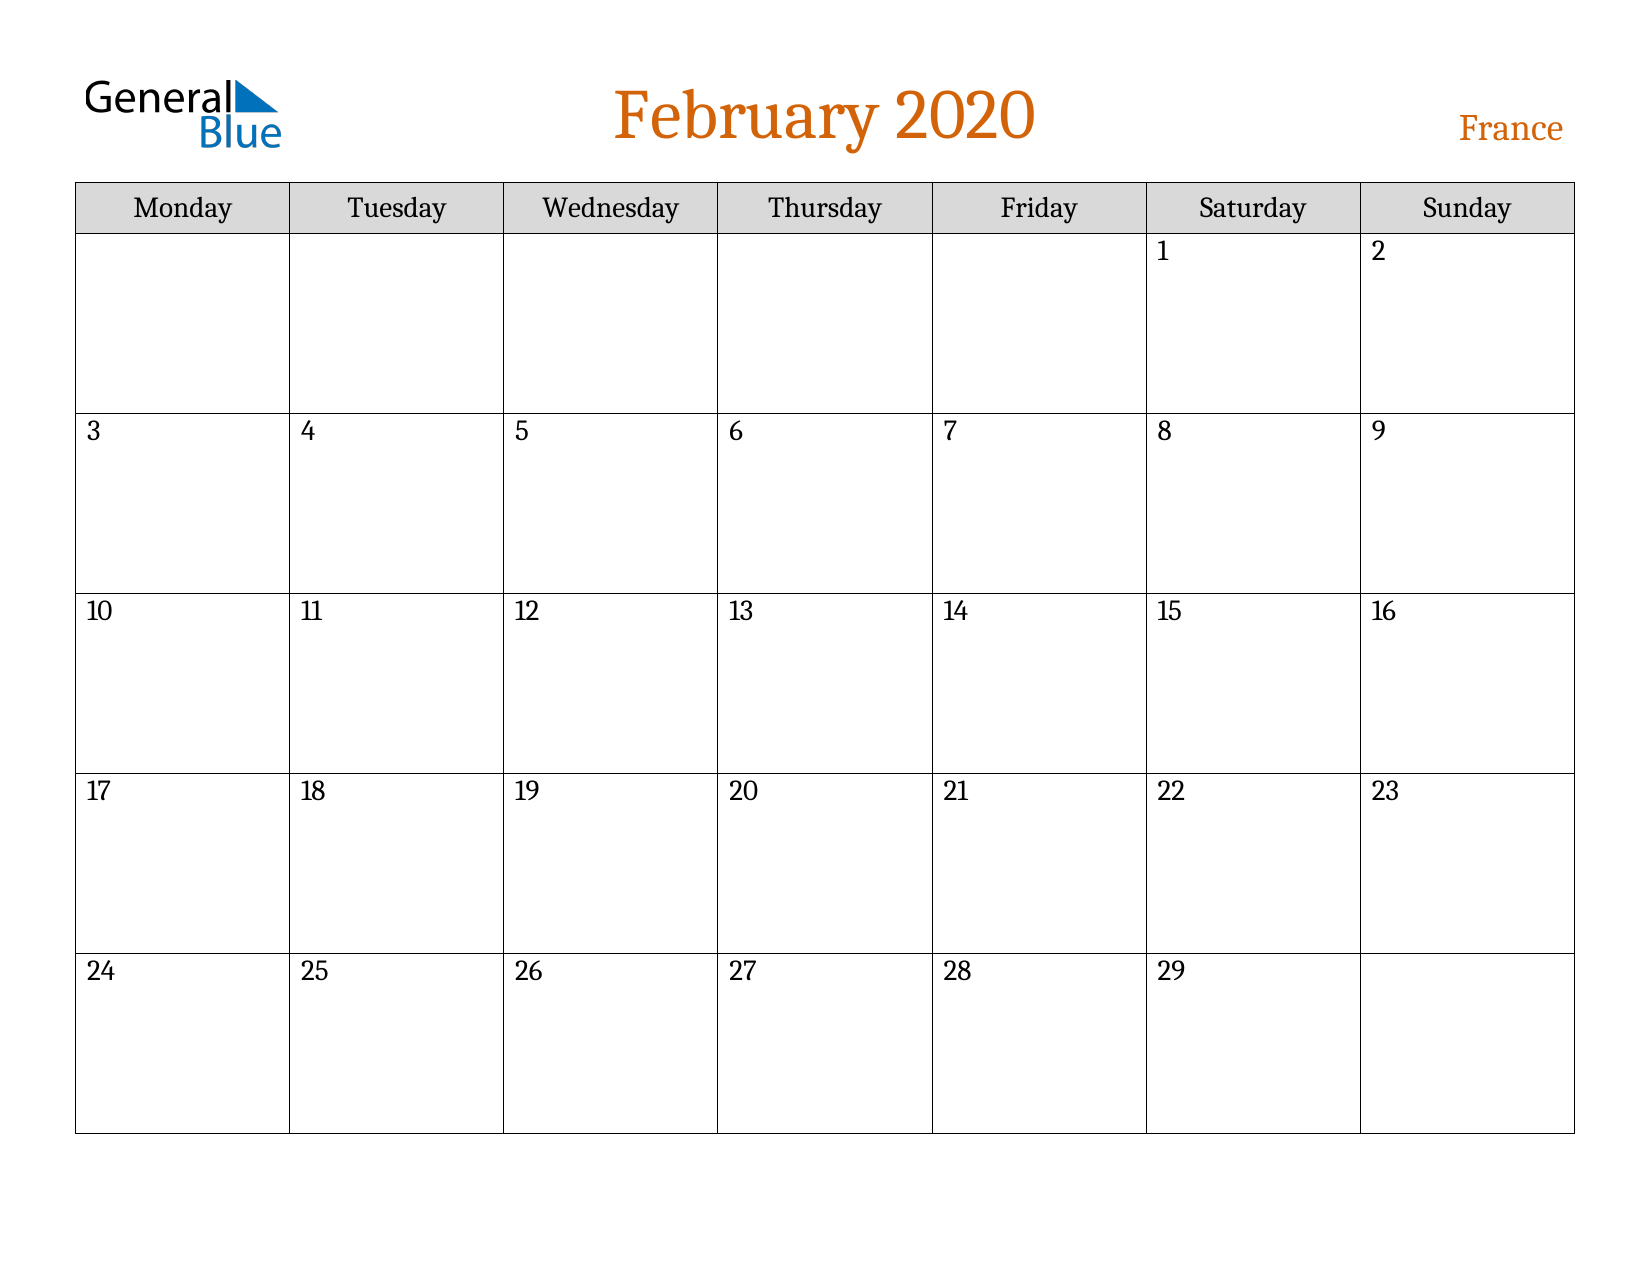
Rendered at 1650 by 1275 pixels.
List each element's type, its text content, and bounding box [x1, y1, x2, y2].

table_cell 1 [1147, 234, 1360, 270]
table_cell [504, 270, 717, 413]
table_cell [1147, 810, 1360, 953]
table_cell 5 [504, 414, 717, 450]
table_cell [933, 270, 1146, 413]
table_cell [1361, 630, 1574, 773]
table_cell [290, 234, 503, 270]
table_cell 2 [1361, 234, 1574, 270]
table_cell Wednesday [504, 183, 717, 233]
table_cell [933, 810, 1146, 953]
table_cell 4 [290, 414, 503, 450]
table_cell 9 [1361, 414, 1574, 450]
table_cell [933, 450, 1146, 593]
table_cell 10 [76, 594, 289, 630]
table_cell Thursday [718, 183, 932, 233]
table_cell [1361, 990, 1574, 1133]
table_cell [933, 990, 1146, 1133]
table_cell 22 [1147, 774, 1360, 810]
table_cell [933, 630, 1146, 773]
table_header [76, 75, 503, 182]
table_cell [718, 450, 932, 593]
table_cell [76, 630, 289, 773]
table_cell [718, 630, 932, 773]
table_cell [504, 450, 717, 593]
table_cell 12 [504, 594, 717, 630]
table_cell [504, 810, 717, 953]
table_cell [718, 234, 932, 270]
table_cell 21 [933, 774, 1146, 810]
table_cell 7 [933, 414, 1146, 450]
table_cell 24 [76, 954, 289, 990]
table_header France [1146, 75, 1574, 182]
table_cell 23 [1361, 774, 1574, 810]
table_cell [290, 990, 503, 1133]
table_cell [933, 234, 1146, 270]
table_cell [1147, 270, 1360, 413]
table_cell [290, 810, 503, 953]
table_cell 11 [290, 594, 503, 630]
table_cell 27 [718, 954, 932, 990]
table_cell [1147, 450, 1360, 593]
table_cell 19 [504, 774, 717, 810]
table_cell 6 [718, 414, 932, 450]
table_cell [1361, 954, 1574, 990]
table_cell [718, 990, 932, 1133]
table_cell 8 [1147, 414, 1360, 450]
table_cell [1147, 990, 1360, 1133]
table_cell Saturday [1147, 183, 1360, 233]
table_cell 15 [1147, 594, 1360, 630]
table_cell Tuesday [290, 183, 503, 233]
table_cell [76, 450, 289, 593]
table_cell [290, 270, 503, 413]
table_cell [1361, 270, 1574, 413]
table_cell [504, 630, 717, 773]
table_cell [290, 630, 503, 773]
table_cell [76, 810, 289, 953]
table_cell 26 [504, 954, 717, 990]
table_cell [76, 270, 289, 413]
table_cell 18 [290, 774, 503, 810]
table_cell [290, 450, 503, 593]
table_cell 14 [933, 594, 1146, 630]
table_cell Monday [76, 183, 289, 233]
table_header February 2020 [504, 75, 1146, 182]
table_cell [1147, 630, 1360, 773]
table_cell Sunday [1361, 183, 1574, 233]
table_cell 3 [76, 414, 289, 450]
table_cell [718, 270, 932, 413]
table_cell 16 [1361, 594, 1574, 630]
table_cell [718, 810, 932, 953]
picture [86, 80, 281, 148]
table_cell 28 [933, 954, 1146, 990]
table_cell [76, 990, 289, 1133]
table_cell 25 [290, 954, 503, 990]
table_cell 17 [76, 774, 289, 810]
table_cell [504, 234, 717, 270]
table_cell [1361, 450, 1574, 593]
table_cell [1361, 810, 1574, 953]
table_cell 13 [718, 594, 932, 630]
table_cell 29 [1147, 954, 1360, 990]
table_cell [504, 990, 717, 1133]
table_cell [76, 234, 289, 270]
table_cell Friday [933, 183, 1146, 233]
table_cell 20 [718, 774, 932, 810]
